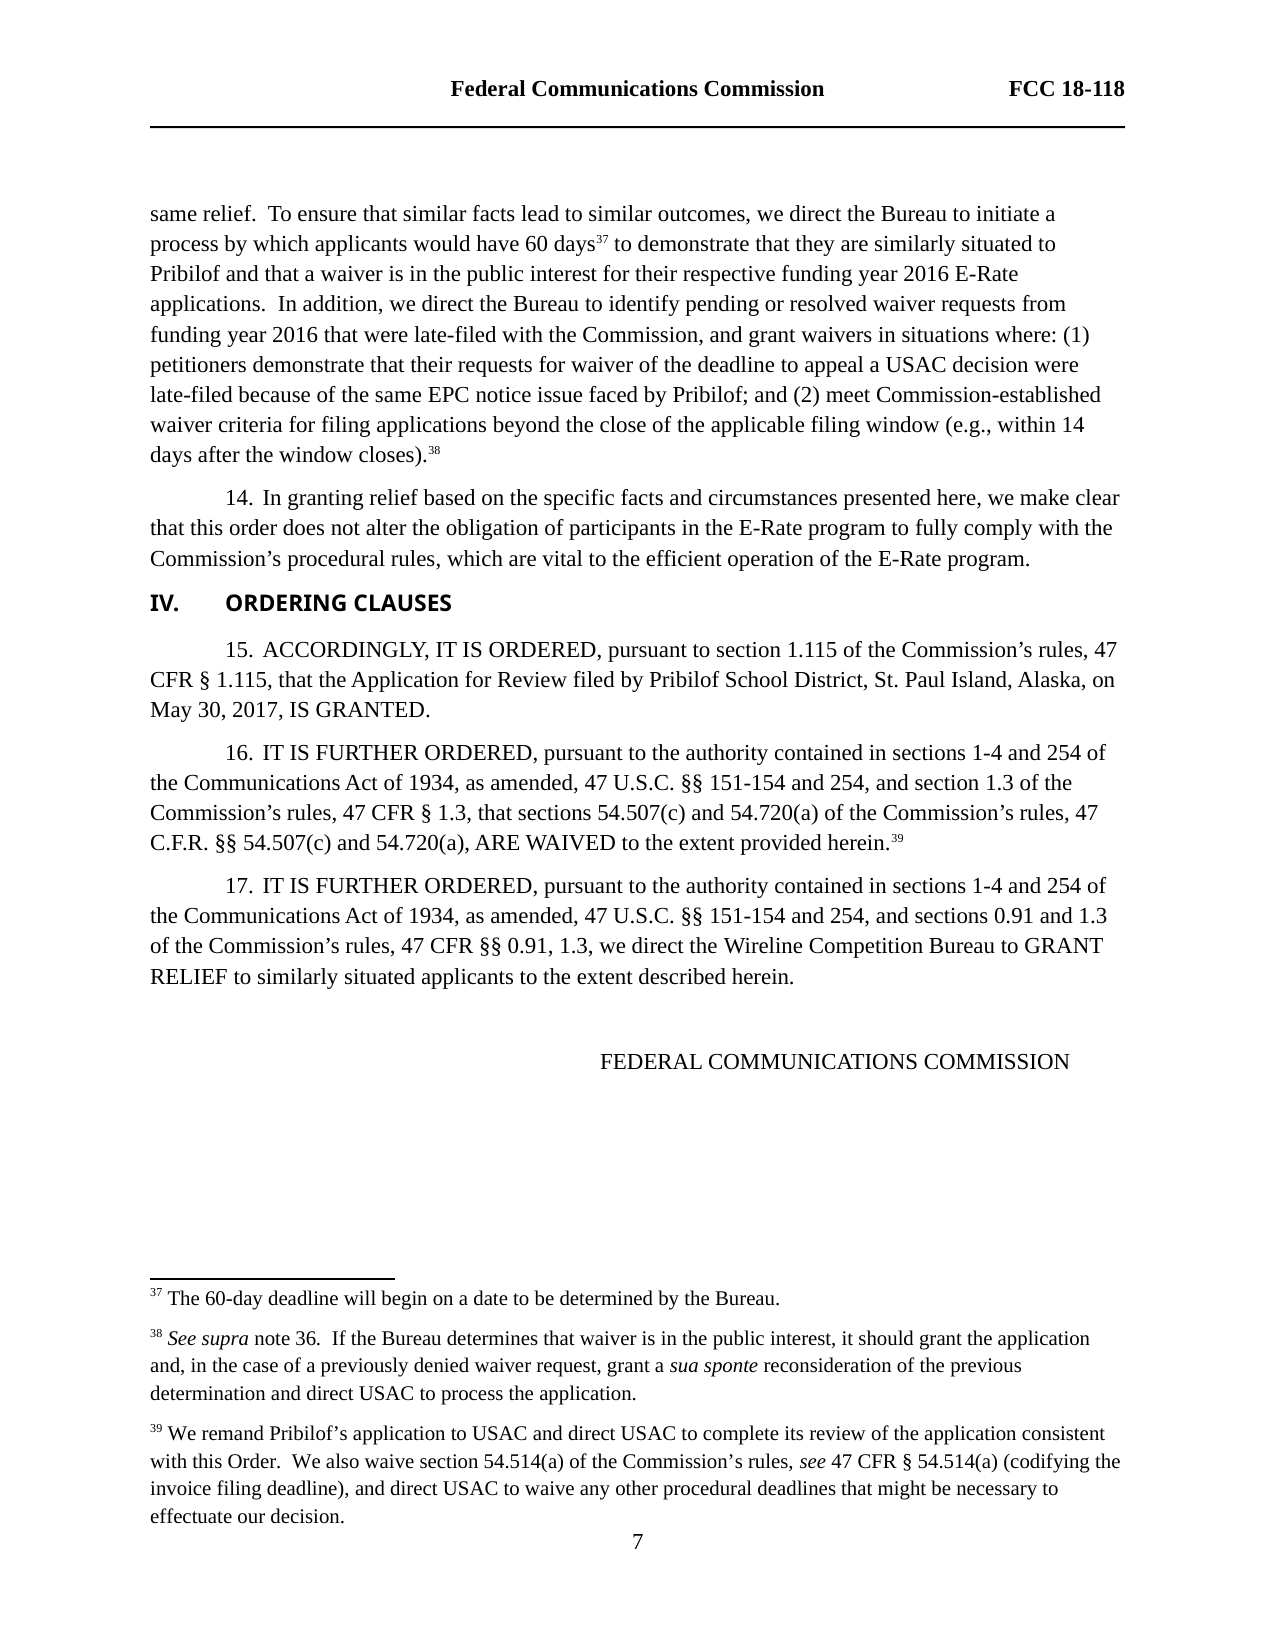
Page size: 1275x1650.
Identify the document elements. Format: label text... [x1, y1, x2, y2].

list Finally, we recognize the possibility that there may be other applicants that filed out-of-window FCC Form 471 applications in funding year 2016, received acceptance notices through EPC from USAC incorrectly indicating that their applications could be funded, and filed waiver requests with the Commission beyond 60 days from the date of USAC’s decisions regarding their funding year 2016 FCC Form 471 applications because they believed and relied on the factually incorrect USAC notifications. To the extent this is the case, we find that applicants similarly situated to Pribilof should be afforded the same relief. To ensure that similar facts lead to similar outcomes, we direct the Bureau to initiate a process by which applicants would have 60 days to demonstrate that they are similarly situated to Pribilof and that a waiver is in the public interest for their respective funding year 2016 E-Rate applications. In addition, we direct the Bureau to identify pending or resolved waiver requests from funding year 2016 that were late-filed with the Commission, and grant waivers in situations where: (1) petitioners demonstrate that their requests for waiver of the deadline to appeal a USAC decision were late-filed because of the same EPC notice issue faced by Pribilof; and (2) meet Commission-established waiver criteria for filing applications beyond the close of the applicable filing window (e.g., within 14 days after the window closes). [150, 200, 1125, 468]
subtitle Ordering Clauses [150, 587, 1125, 618]
list In granting relief based on the specific facts and circumstances presented here, we make clear that this order does not alter the obligation of participants in the E-Rate program to fully comply with the Commission’s procedural rules, which are vital to the efficient operation of the E-Rate program. [150, 484, 1125, 571]
list IT IS FURTHER ORDERED, pursuant to the authority contained in sections 1-4 and 254 of the Communications Act of 1934, as amended, 47 U.S.C. §§ 151-154 and 254, and sections 0.91 and 1.3 of the Commission’s rules, 47 CFR §§ 0.91, 1.3, we direct the Wireline Competition Bureau to GRANT RELIEF to similarly situated applicants to the extent described herein. [150, 872, 1125, 989]
list ACCORDINGLY, IT IS ORDERED, pursuant to section 1.115 of the Commission’s rules, 47 CFR § 1.115, that the Application for Review filed by Pribilof School District, St. Paul Island, Alaska, on May 30, 2017, IS GRANTED. [150, 636, 1125, 722]
text FEDERAL COMMUNICATIONS COMMISSION [150, 1048, 1125, 1074]
list IT IS FURTHER ORDERED, pursuant to the authority contained in sections 1-4 and 254 of the Communications Act of 1934, as amended, 47 U.S.C. §§ 151-154 and 254, and section 1.3 of the Commission’s rules, 47 CFR § 1.3, that sections 54.507(c) and 54.720(a) of the Commission’s rules, 47 C.F.R. §§ 54.507(c) and 54.720(a), ARE WAIVED to the extent provided herein. [150, 739, 1125, 856]
